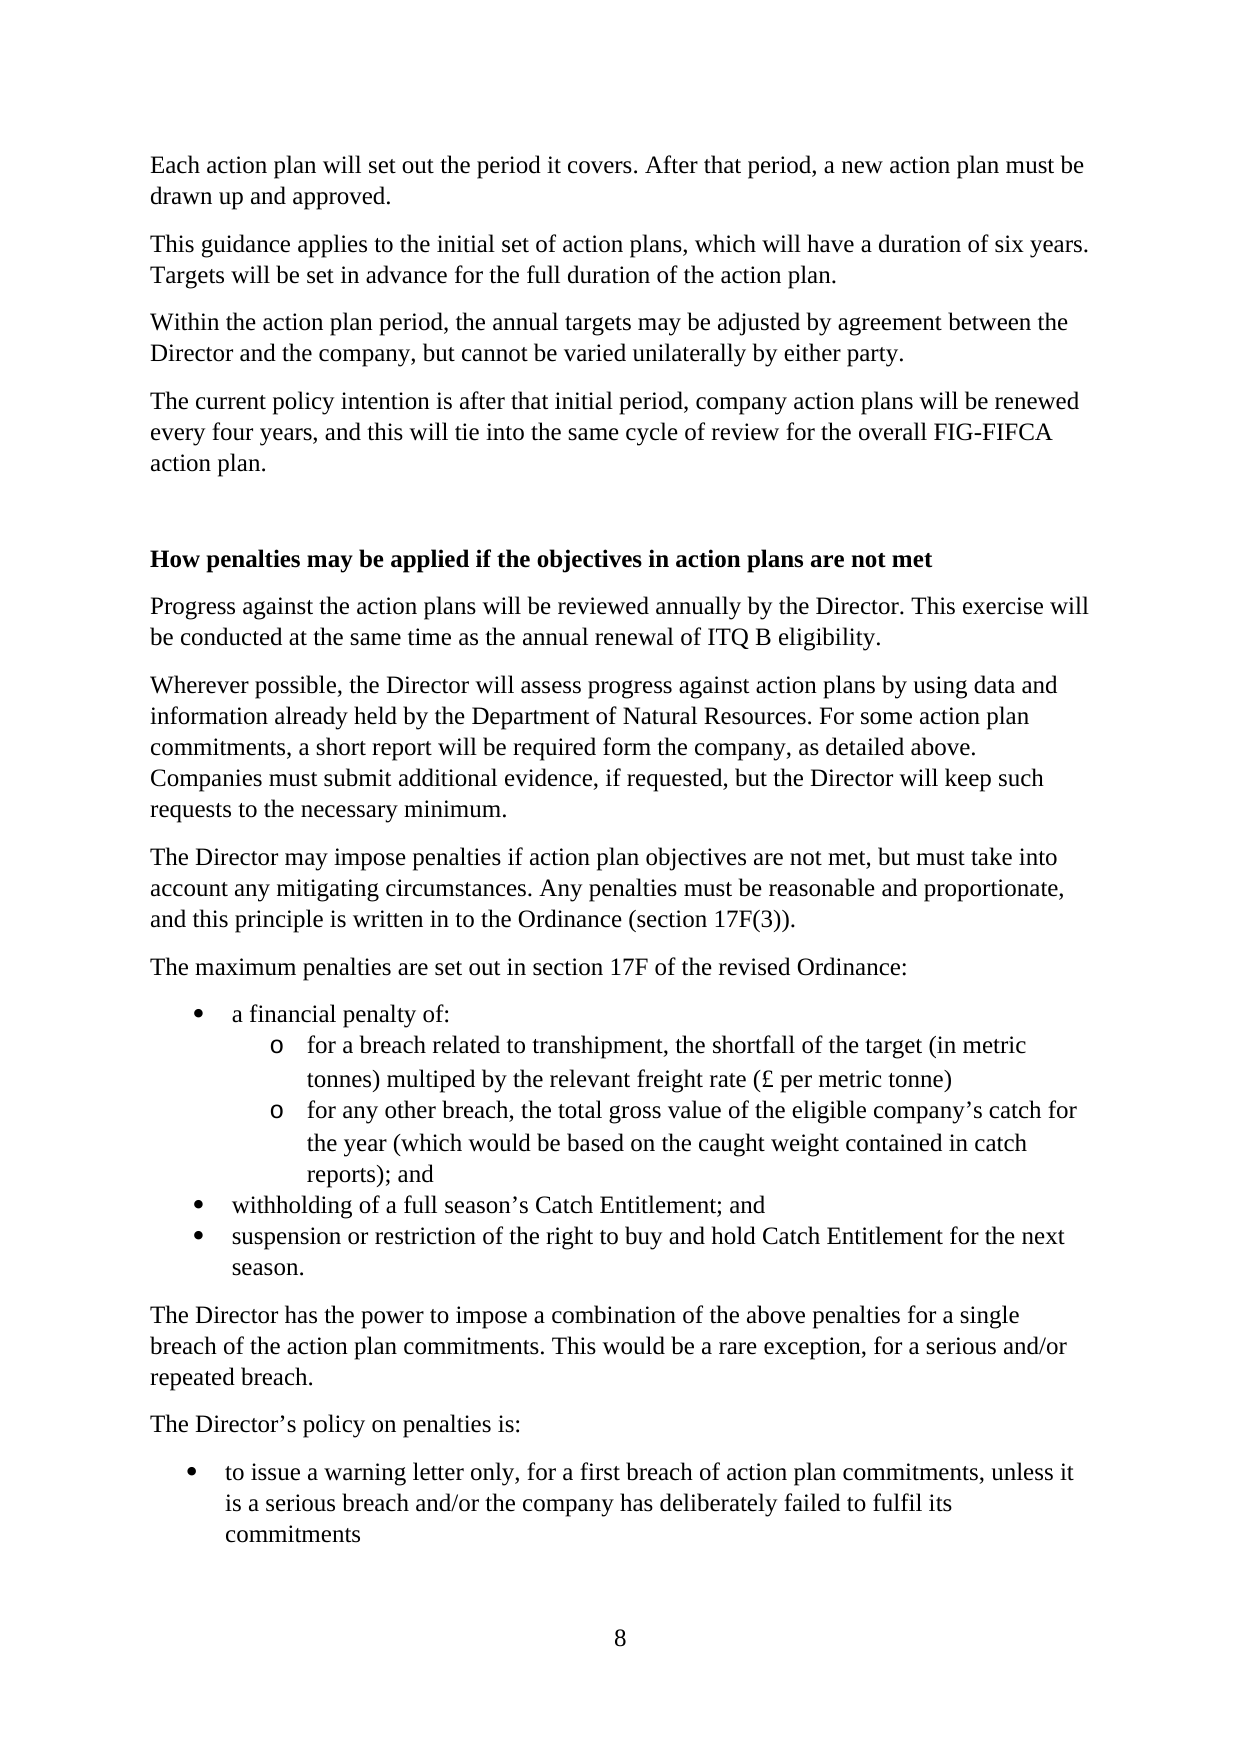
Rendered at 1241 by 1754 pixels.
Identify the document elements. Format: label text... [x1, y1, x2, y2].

list to issue a warning letter only, for a first breach of action plan commitments, unless it is a serious breach and/or the company has deliberately failed to fulfil its commitments [187, 1457, 1090, 1548]
text The Director may impose penalties if action plan objectives are not met, but must take into account any mitigating circumstances. Any penalties must be reasonable and proportionate, and this principle is written in to the Ordinance (section 17F(3)). [150, 842, 1090, 933]
list a financial penalty of: [194, 999, 1090, 1028]
text The Director’s policy on penalties is: [150, 1409, 1090, 1438]
text Wherever possible, the Director will assess progress against action plans by using data and information already held by the Department of Natural Resources. For some action plan commitments, a short report will be required form the company, as detailed above. Companies must submit additional evidence, if requested, but the Director will keep such requests to the necessary minimum. [150, 670, 1090, 823]
text The Director has the power to impose a combination of the above penalties for a single breach of the action plan commitments. This would be a rare exception, for a serious and/or repeated breach. [150, 1300, 1090, 1391]
list suspension or restriction of the right to buy and hold Catch Entitlement for the next season. [194, 1221, 1090, 1281]
list for a breach related to transhipment, the shortfall of the target (in metric tonnes) multiped by the relevant freight rate (£ per metric tonne) [269, 1031, 1090, 1092]
text How penalties may be applied if the objectives in action plans are not met [150, 544, 1090, 572]
text The maximum penalties are set out in section 17F of the revised Ordinance: [150, 952, 1090, 981]
list for any other breach, the total gross value of the eligible company’s catch for the year (which would be based on the caught weight contained in catch reports); and [269, 1095, 1090, 1188]
text The current policy intention is after that initial period, company action plans will be renewed every four years, and this will tie into the same cycle of review for the overall FIG-FIFCA action plan. [150, 386, 1090, 477]
text This guidance applies to the initial set of action plans, which will have a duration of six years. Targets will be set in advance for the full duration of the action plan. [150, 229, 1090, 288]
text Within the action plan period, the annual targets may be adjusted by agreement between the Director and the company, but cannot be varied unilaterally by either party. [150, 307, 1090, 367]
text Each action plan will set out the period it covers. After that period, a new action plan must be drawn up and approved. [150, 150, 1090, 210]
list withholding of a full season’s Catch Entitlement; and [194, 1190, 1090, 1219]
text Progress against the action plans will be reviewed annually by the Director. This exercise will be conducted at the same time as the annual renewal of ITQ B eligibility. [150, 591, 1090, 651]
